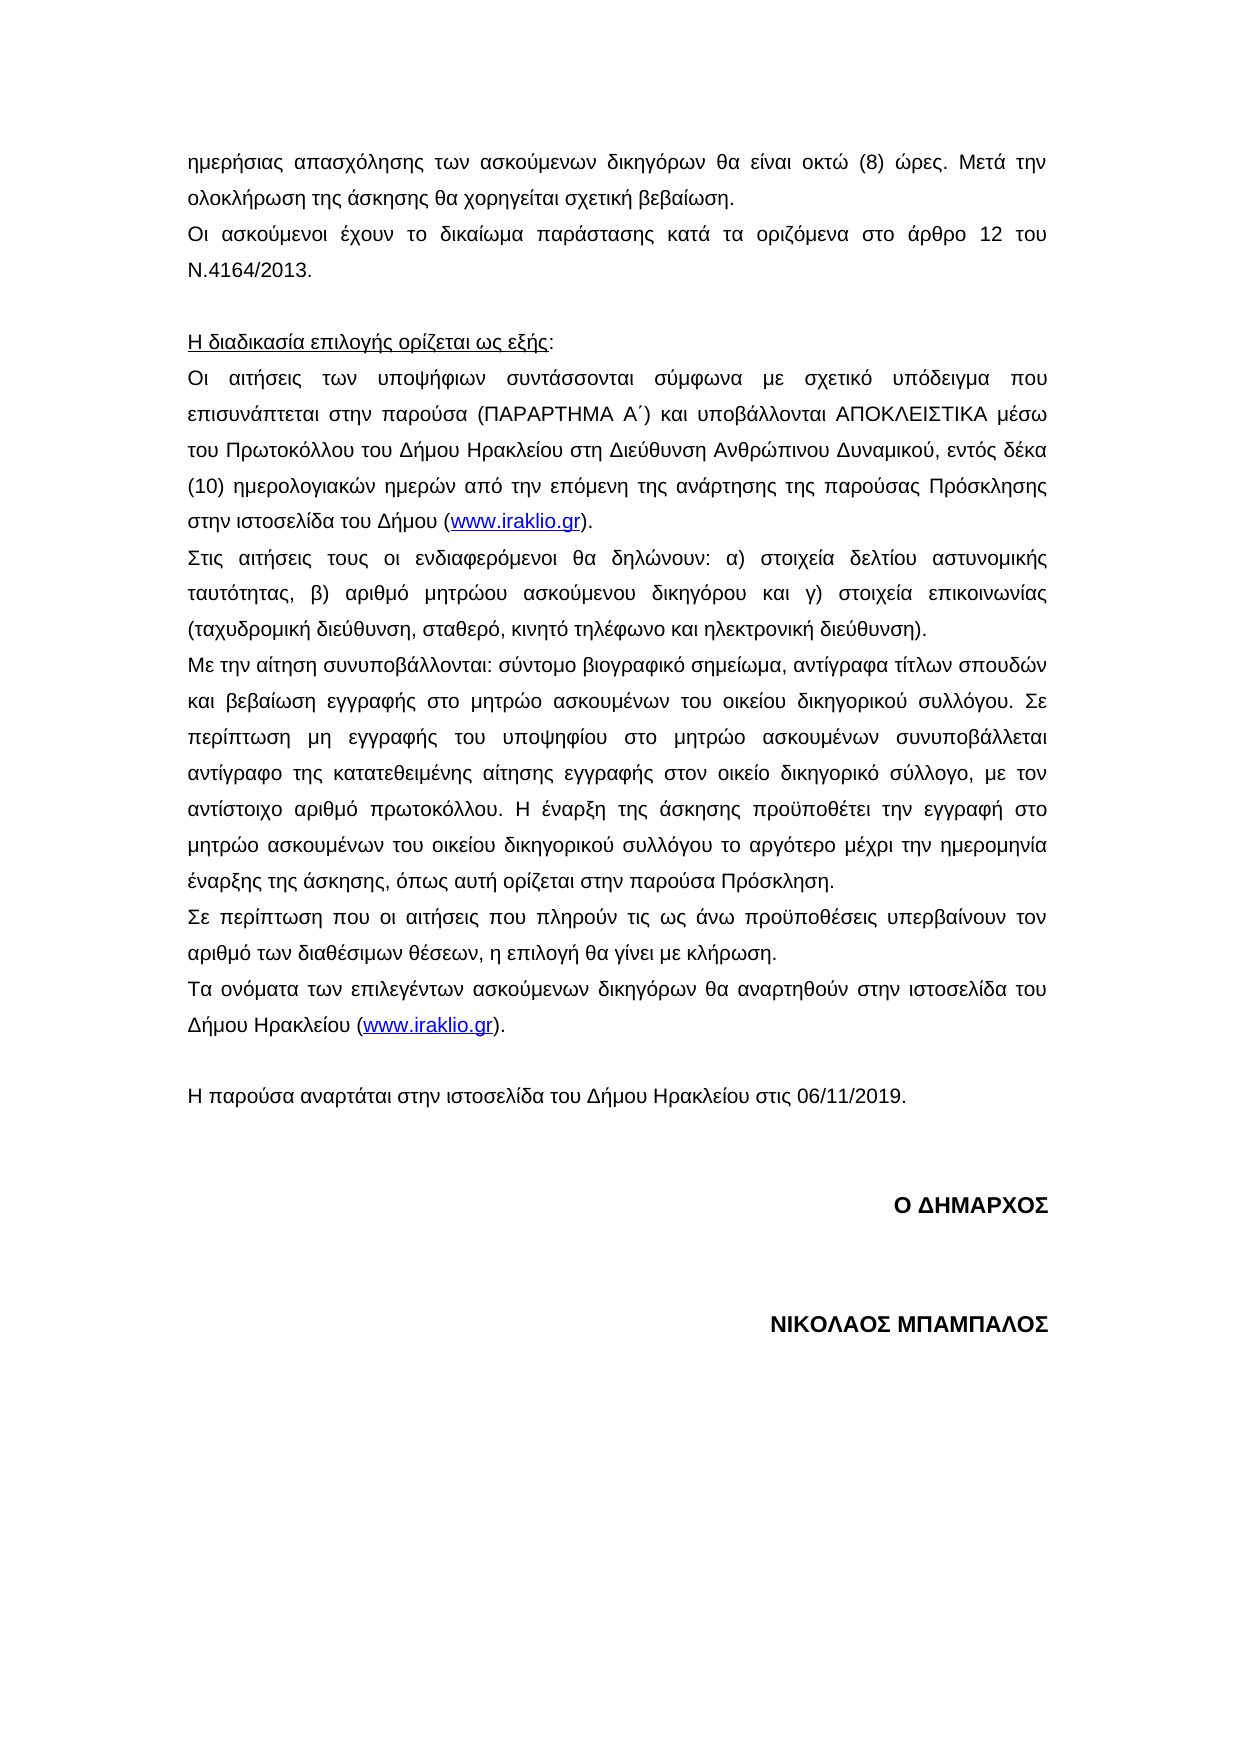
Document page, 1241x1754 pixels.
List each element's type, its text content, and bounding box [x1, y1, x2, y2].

text Ο ΔΗΜΑΡΧΟΣ [187, 1192, 1048, 1218]
text Στις αιτήσεις τους οι ενδιαφερόμενοι θα δηλώνουν: α) στοιχεία δελτίου αστυνομικής ταυτότητας, β) αριθμό μητρώου ασκούμενου δικηγόρου και γ) στοιχεία επικοινωνίας (ταχυδρομική διεύθυνση, σταθερό, κινητό τηλέφωνο και ηλεκτρονική διεύθυνση). [187, 545, 1048, 641]
text Η διαδικασία επιλογής ορίζεται ως εξής: [187, 330, 1048, 354]
text Οι αιτήσεις των υποψήφιων συντάσσονται σύμφωνα με σχετικό υπόδειγμα που επισυνάπτεται στην παρούσα (ΠΑΡΑΡΤΗΜΑ Α΄) και υποβάλλονται ΑΠΟΚΛΕΙΣΤΙΚΑ μέσω του Πρωτοκόλλου του Δήμου Ηρακλείου στη Διεύθυνση Ανθρώπινου Δυναμικού, εντός δέκα (10) ημερολογιακών ημερών από την επόμενη της ανάρτησης της παρούσας Πρόσκλησης στην ιστοσελίδα του Δήμου (www.iraklio.gr). [187, 366, 1048, 533]
text Οι ασκούμενοι έχουν το δικαίωμα παράστασης κατά τα οριζόμενα στο άρθρο 12 του Ν.4164/2013. [187, 222, 1048, 282]
text Τα ονόματα των επιλεγέντων ασκούμενων δικηγόρων θα αναρτηθούν στην ιστοσελίδα του Δήμου Ηρακλείου (www.iraklio.gr). [187, 977, 1048, 1036]
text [187, 150, 1048, 210]
text Με την αίτηση συνυποβάλλονται: σύντομο βιογραφικό σημείωμα, αντίγραφα τίτλων σπουδών και βεβαίωση εγγραφής στο μητρώο ασκουμένων του οικείου δικηγορικού συλλόγου. Σε περίπτωση μη εγγραφής του υποψηφίου στο μητρώο ασκουμένων συνυποβάλλεται αντίγραφο της κατατεθειμένης αίτησης εγγραφής στον οικείο δικηγορικό σύλλογο, με τον αντίστοιχο αριθμό πρωτοκόλλου. Η έναρξη της άσκησης προϋποθέτει την εγγραφή στο μητρώο ασκουμένων του οικείου δικηγορικού συλλόγου το αργότερο μέχρι την ημερομηνία έναρξης της άσκησης, όπως αυτή ορίζεται στην παρούσα Πρόσκληση. [187, 653, 1048, 893]
text Η παρούσα αναρτάται στην ιστοσελίδα του Δήμου Ηρακλείου στις 06/11/2019. [187, 1084, 1048, 1108]
text Σε περίπτωση που οι αιτήσεις που πληρούν τις ως άνω προϋποθέσεις υπερβαίνουν τον αριθμό των διαθέσιμων θέσεων, η επιλογή θα γίνει με κλήρωση. [187, 905, 1048, 964]
text ΝΙΚΟΛΑΟΣ ΜΠΑΜΠΑΛΟΣ [187, 1311, 1048, 1337]
